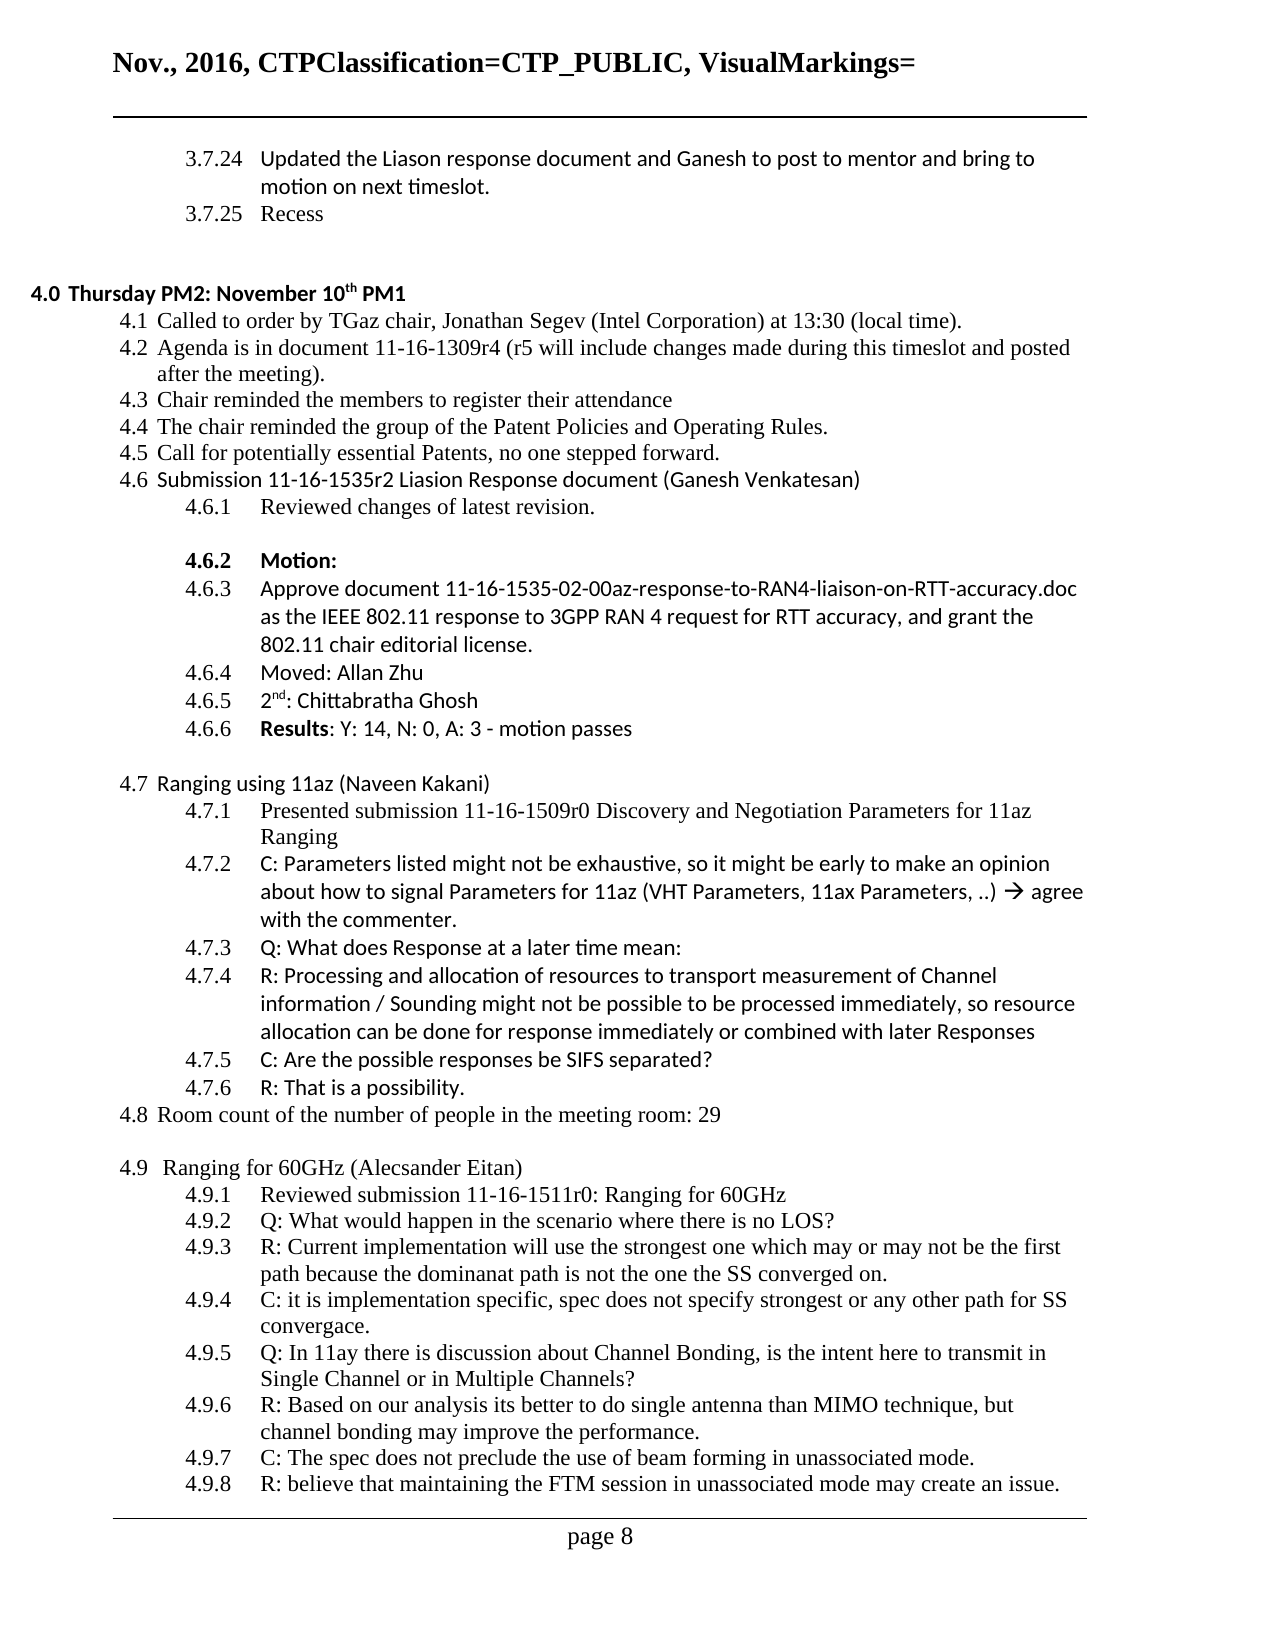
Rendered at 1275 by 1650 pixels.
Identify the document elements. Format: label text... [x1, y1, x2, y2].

list The chair reminded the group of the Patent Policies and Operating Rules. [119, 413, 1087, 439]
list Recess [185, 200, 1087, 227]
list Q: What does Response at a later time mean: [185, 933, 1087, 961]
list R: Based on our analysis its better to do single antenna than MIMO technique, but channel bonding may improve the performance. [185, 1391, 1087, 1444]
list R: believe that maintaining the FTM session in unassociated mode may create an issue. [185, 1471, 1087, 1497]
list C: Parameters listed might not be exhaustive, so it might be early to make an opinion about how to signal Parameters for 11az (VHT Parameters, 11ax Parameters, ..) agree with the commenter. [185, 849, 1087, 933]
list Approve document 11-16-1535-02-00az-response-to-RAN4-liaison-on-RTT-accuracy.doc as the IEEE 802.11 response to 3GPP RAN 4 request for RTT accuracy, and grant the 802.11 chair editorial license. [185, 574, 1087, 658]
list Q: What would happen in the scenario where there is no LOS? [185, 1207, 1087, 1233]
list Reviewed submission 11-16-1511r0: Ranging for 60GHz [185, 1181, 1087, 1207]
list Room count of the number of people in the meeting room: 29 [119, 1102, 1087, 1128]
list Call for potentially essential Patents, no one stepped forward. [119, 439, 1087, 465]
list C: Are the possible responses be SIFS separated? [185, 1046, 1087, 1073]
list R: Processing and allocation of resources to transport measurement of Channel information / Sounding might not be possible to be processed immediately, so resource allocation can be done for response immediately or combined with later Responses [185, 961, 1087, 1046]
list Chair reminded the members to register their attendance [119, 386, 1087, 413]
list Moved: Allan Zhu [185, 658, 1087, 686]
list Q: In 11ay there is discussion about Channel Bonding, is the intent here to transmit in Single Channel or in Multiple Channels? [185, 1339, 1087, 1391]
list C: The spec does not preclude the use of beam forming in unassociated mode. [185, 1444, 1087, 1471]
list C: it is implementation specific, spec does not specify strongest or any other path for SS convergace. [185, 1286, 1087, 1339]
list Updated the Liason response document and Ganesh to post to mentor and bring to motion on next timeslot. [185, 144, 1087, 200]
list R: That is a possibility. [185, 1073, 1087, 1102]
list R: Current implementation will use the strongest one which may or may not be the first path because the dominanat path is not the one the SS converged on. [185, 1233, 1087, 1286]
list Agenda is in document 11-16-1309r4 (r5 will include changes made during this timeslot and posted after the meeting). [119, 334, 1087, 386]
list Results: Y: 14, N: 0, A: 3 - motion passes [185, 714, 1087, 742]
list Submission 11-16-1535r2 Liasion Response document (Ganesh Venkatesan) [119, 465, 1087, 493]
list Called to order by TGaz chair, Jonathan Segev (Intel Corporation) at 13:30 (local time). [119, 307, 1087, 334]
list Ranging for 60GHz (Alecsander Eitan) [119, 1154, 1087, 1181]
list Reviewed changes of latest revision. [185, 493, 1087, 520]
list Presented submission 11-16-1509r0 Discovery and Negotiation Parameters for 11az Ranging [185, 797, 1087, 849]
list Thursday PM2: November 10th PM1 [31, 279, 1087, 307]
list 2nd: Chittabratha Ghosh [185, 686, 1087, 714]
list Motion: [185, 546, 1087, 574]
list Ranging using 11az (Naveen Kakani) [119, 769, 1087, 797]
